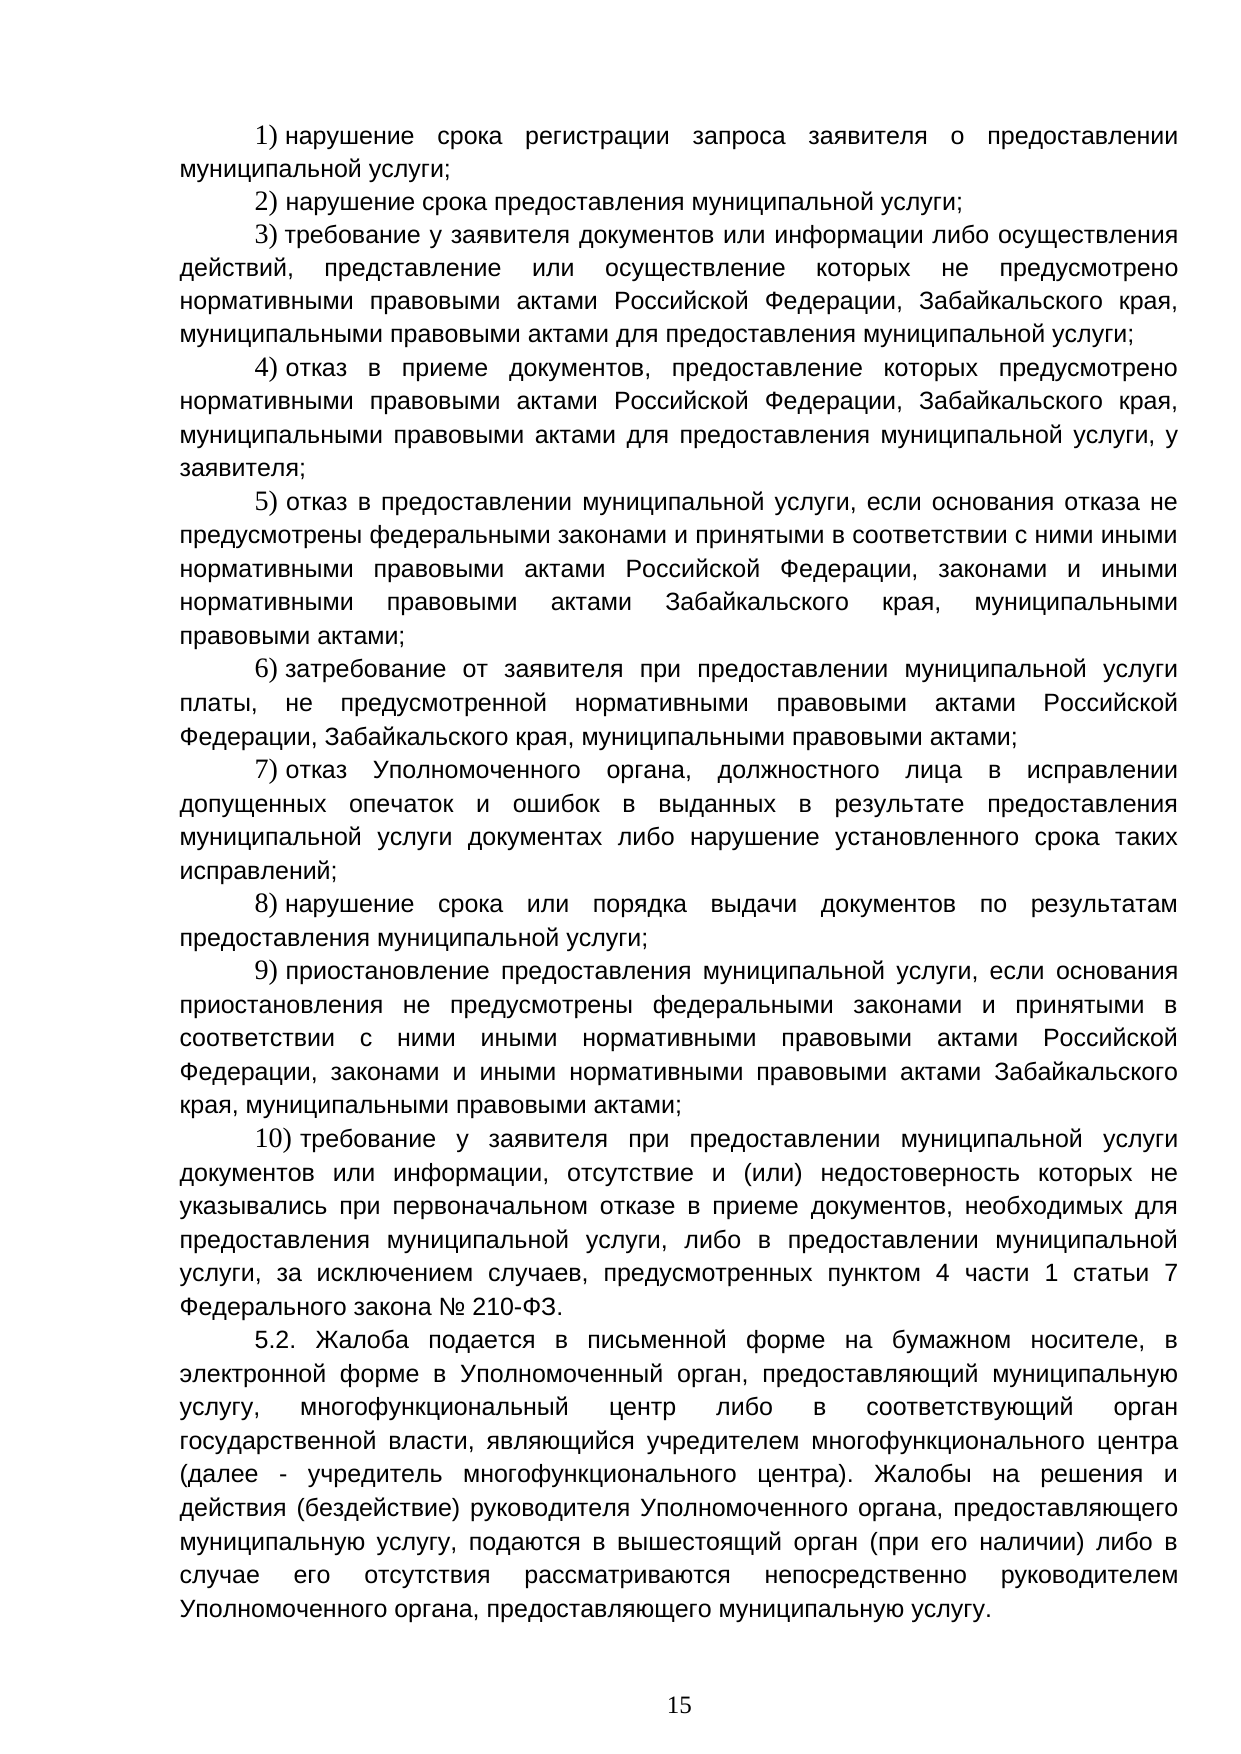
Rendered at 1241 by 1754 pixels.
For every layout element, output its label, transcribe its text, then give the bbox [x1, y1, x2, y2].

list затребование от заявителя при предоставлении муниципальной услуги платы, не предусмотренной нормативными правовыми актами Российской Федерации, Забайкальского края, муниципальными правовыми актами; [179, 651, 1179, 752]
list нарушение срока или порядка выдачи документов по результатам предоставления муниципальной услуги; [179, 886, 1179, 953]
list требование у заявителя при предоставлении муниципальной услуги документов или информации, отсутствие и (или) недостоверность которых не указывались при первоначальном отказе в приеме документов, необходимых для предоставления муниципальной услуги, либо в предоставлении муниципальной услуги, за исключением случаев, предусмотренных пунктом 4 части 1 статьи 7 Федерального закона № 210-ФЗ. [179, 1121, 1179, 1322]
list отказ Уполномоченного органа, должностного лица в исправлении допущенных опечаток и ошибок в выданных в результате предоставления муниципальной услуги документах либо нарушение установленного срока таких исправлений; [179, 752, 1179, 886]
list приостановление предоставления муниципальной услуги, если основания приостановления не предусмотрены федеральными законами и принятыми в соответствии с ними иными нормативными правовыми актами Российской Федерации, законами и иными нормативными правовыми актами Забайкальского края, муниципальными правовыми актами; [179, 953, 1179, 1121]
list отказ в приеме документов, предоставление которых предусмотрено нормативными правовыми актами Российской Федерации, Забайкальского края, муниципальными правовыми актами для предоставления муниципальной услуги, у заявителя; [179, 349, 1179, 483]
list нарушение срока предоставления муниципальной услуги; [179, 184, 1179, 217]
list нарушение срока регистрации запроса заявителя о предоставлении муниципальной услуги; [179, 118, 1179, 184]
text 5.2. Жалоба подается в письменной форме на бумажном носителе, в электронной форме в Уполномоченный орган, предоставляющий муниципальную услугу, многофункциональный центр либо в соответствующий орган государственной власти, являющийся учредителем многофункционального центра (далее - учредитель многофункционального центра). Жалобы на решения и действия (бездействие) руководителя Уполномоченного органа, предоставляющего муниципальную услугу, подаются в вышестоящий орган (при его наличии) либо в случае его отсутствия рассматриваются непосредственно руководителем Уполномоченного органа, предоставляющего муниципальную услугу. [179, 1322, 1179, 1624]
list требование у заявителя документов или информации либо осуществления действий, представление или осуществление которых не предусмотрено нормативными правовыми актами Российской Федерации, Забайкальского края, муниципальными правовыми актами для предоставления муниципальной услуги; [179, 217, 1179, 349]
list отказ в предоставлении муниципальной услуги, если основания отказа не предусмотрены федеральными законами и принятыми в соответствии с ними иными нормативными правовыми актами Российской Федерации, законами и иными нормативными правовыми актами Забайкальского края, муниципальными правовыми актами; [179, 483, 1179, 651]
